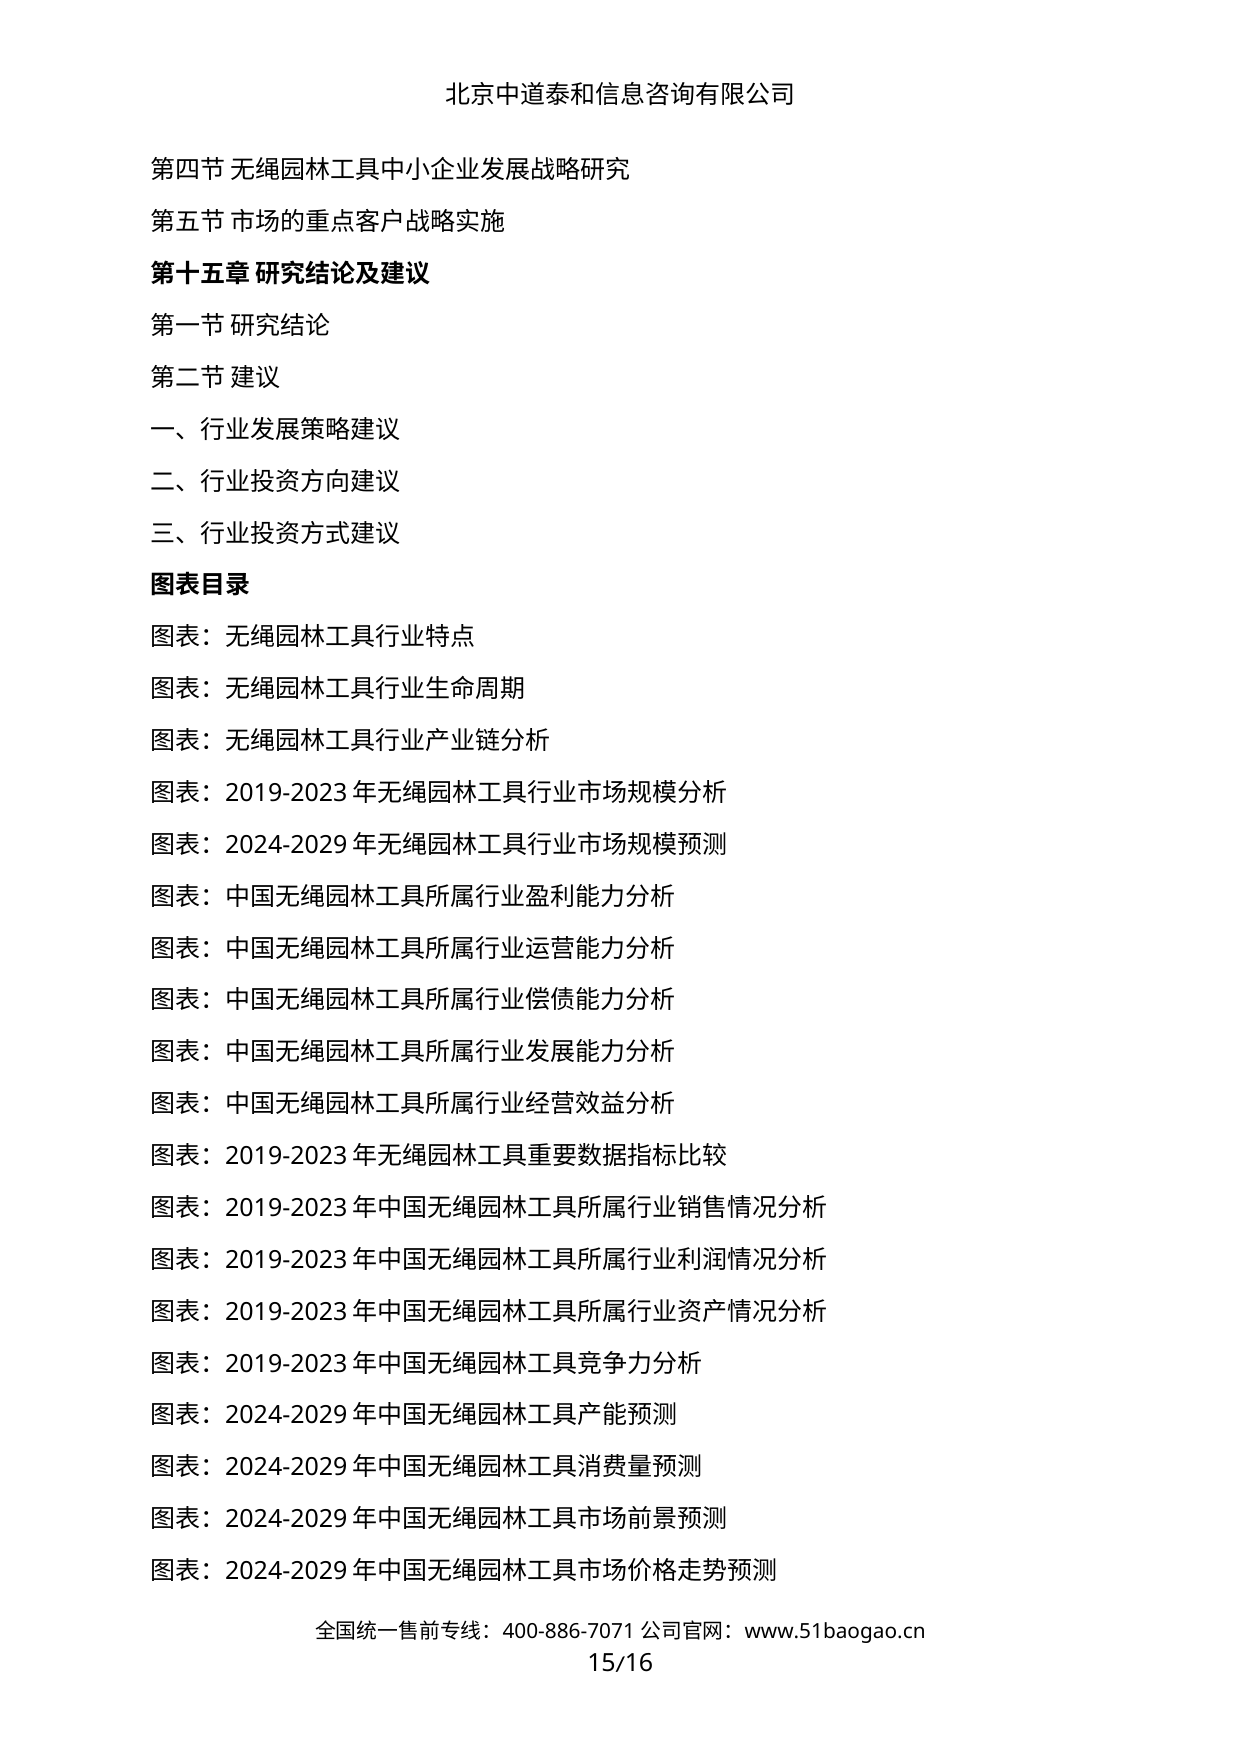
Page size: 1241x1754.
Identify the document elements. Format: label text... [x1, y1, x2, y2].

text 二、行业投资方向建议 [150, 461, 1090, 497]
text 第二节 建议 [150, 357, 1090, 394]
text 图表：2024-2029年中国无绳园林工具产能预测 [150, 1395, 1090, 1431]
text 图表：中国无绳园林工具所属行业盈利能力分析 [150, 876, 1090, 912]
text 图表：无绳园林工具行业产业链分析 [150, 721, 1090, 757]
text 图表：无绳园林工具行业特点 [150, 617, 1090, 653]
text 三、行业投资方式建议 [150, 513, 1090, 549]
text 图表：中国无绳园林工具所属行业偿债能力分析 [150, 980, 1090, 1016]
text 图表目录 [150, 565, 1090, 601]
text 第四节 无绳园林工具中小企业发展战略研究 [150, 150, 1090, 186]
text 图表：2019-2023年中国无绳园林工具所属行业利润情况分析 [150, 1239, 1090, 1276]
text 第五节 市场的重点客户战略实施 [150, 202, 1090, 238]
text 图表：2019-2023年中国无绳园林工具所属行业资产情况分析 [150, 1291, 1090, 1327]
text 图表：2019-2023年中国无绳园林工具竞争力分析 [150, 1343, 1090, 1379]
text 第十五章 研究结论及建议 [150, 254, 1090, 290]
text 图表：中国无绳园林工具所属行业经营效益分析 [150, 1084, 1090, 1120]
text 一、行业发展策略建议 [150, 409, 1090, 446]
text 图表：2024-2029年无绳园林工具行业市场规模预测 [150, 824, 1090, 861]
text 图表：2024-2029年中国无绳园林工具消费量预测 [150, 1447, 1090, 1483]
text 图表：2024-2029年中国无绳园林工具市场价格走势预测 [150, 1551, 1090, 1587]
text 图表：2019-2023年无绳园林工具行业市场规模分析 [150, 772, 1090, 809]
text 图表：中国无绳园林工具所属行业运营能力分析 [150, 928, 1090, 964]
text 图表：无绳园林工具行业生命周期 [150, 669, 1090, 705]
text 第一节 研究结论 [150, 306, 1090, 342]
text 图表：中国无绳园林工具所属行业发展能力分析 [150, 1032, 1090, 1068]
text 图表：2019-2023年无绳园林工具重要数据指标比较 [150, 1136, 1090, 1172]
text 图表：2024-2029年中国无绳园林工具市场前景预测 [150, 1499, 1090, 1535]
text 图表：2019-2023年中国无绳园林工具所属行业销售情况分析 [150, 1187, 1090, 1224]
